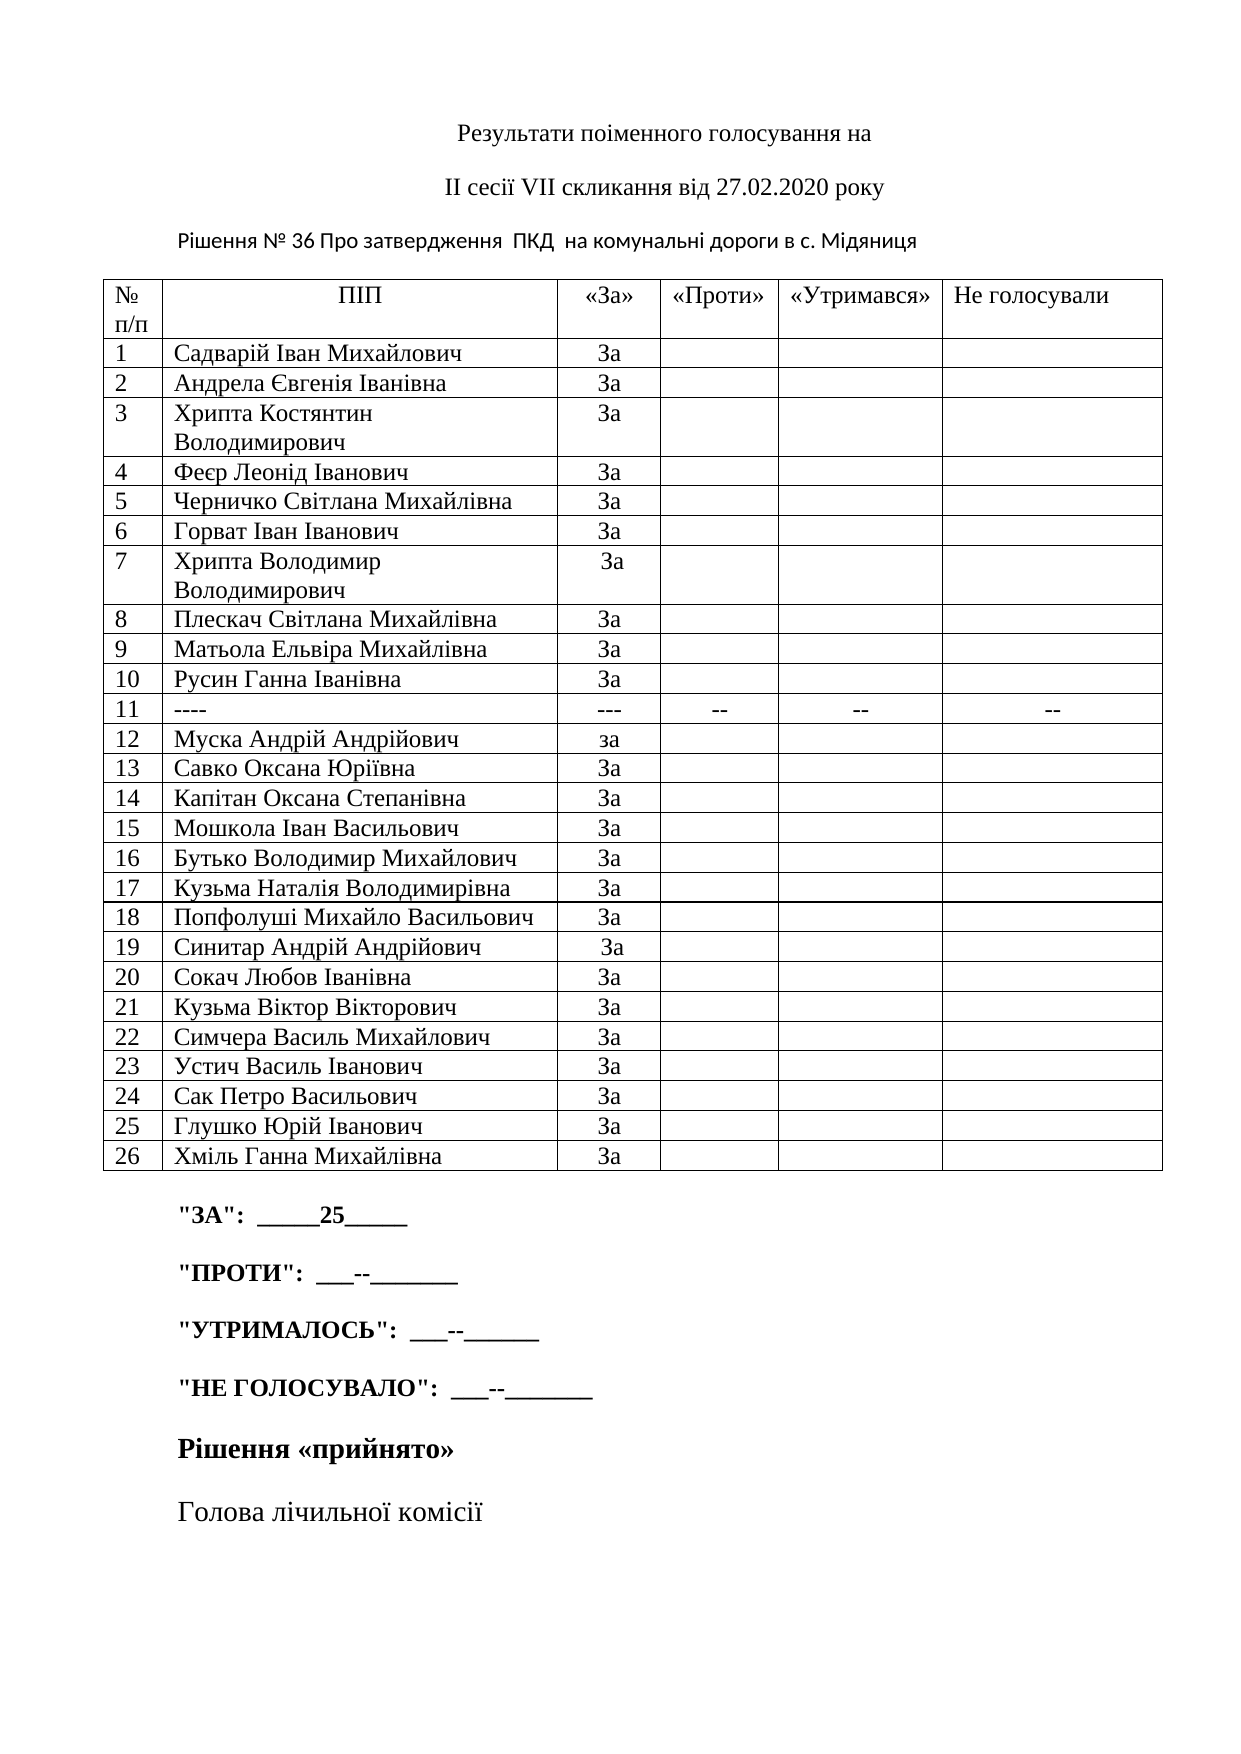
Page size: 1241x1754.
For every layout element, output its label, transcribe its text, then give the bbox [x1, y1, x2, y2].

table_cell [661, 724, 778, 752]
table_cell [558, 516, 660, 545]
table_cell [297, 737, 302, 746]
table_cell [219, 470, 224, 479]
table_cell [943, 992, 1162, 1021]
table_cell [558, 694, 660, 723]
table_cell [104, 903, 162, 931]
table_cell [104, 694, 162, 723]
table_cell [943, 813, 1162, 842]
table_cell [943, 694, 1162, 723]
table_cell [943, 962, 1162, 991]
text Рішення «прийнято» [177, 1431, 1152, 1465]
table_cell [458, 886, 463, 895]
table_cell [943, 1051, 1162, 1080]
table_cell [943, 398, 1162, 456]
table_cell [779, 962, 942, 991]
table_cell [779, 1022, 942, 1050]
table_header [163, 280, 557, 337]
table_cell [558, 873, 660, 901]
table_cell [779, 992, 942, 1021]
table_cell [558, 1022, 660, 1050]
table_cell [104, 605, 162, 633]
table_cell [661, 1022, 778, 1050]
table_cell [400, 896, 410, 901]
text "НЕ ГОЛОСУВАЛО": ___--_______ [177, 1373, 1152, 1402]
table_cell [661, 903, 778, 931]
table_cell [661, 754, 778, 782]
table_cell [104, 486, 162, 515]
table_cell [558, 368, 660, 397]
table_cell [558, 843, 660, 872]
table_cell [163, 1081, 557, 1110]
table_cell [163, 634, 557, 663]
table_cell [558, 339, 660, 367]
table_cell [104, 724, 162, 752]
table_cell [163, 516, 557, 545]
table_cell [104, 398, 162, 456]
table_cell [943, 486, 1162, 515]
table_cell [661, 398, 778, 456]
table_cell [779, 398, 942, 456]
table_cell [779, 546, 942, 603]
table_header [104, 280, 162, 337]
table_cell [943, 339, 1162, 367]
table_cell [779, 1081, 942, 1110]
text Голова лічильної комісії [177, 1494, 1152, 1528]
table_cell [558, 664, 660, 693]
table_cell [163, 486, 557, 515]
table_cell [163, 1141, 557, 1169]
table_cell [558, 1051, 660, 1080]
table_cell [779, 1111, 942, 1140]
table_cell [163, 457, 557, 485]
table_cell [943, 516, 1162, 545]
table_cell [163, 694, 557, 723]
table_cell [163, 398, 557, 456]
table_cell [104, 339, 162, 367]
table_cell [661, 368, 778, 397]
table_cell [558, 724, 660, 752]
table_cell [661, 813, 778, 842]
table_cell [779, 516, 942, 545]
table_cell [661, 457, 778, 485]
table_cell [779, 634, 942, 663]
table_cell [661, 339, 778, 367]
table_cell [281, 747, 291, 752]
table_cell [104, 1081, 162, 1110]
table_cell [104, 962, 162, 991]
text Результати поіменного голосування на [177, 118, 1152, 147]
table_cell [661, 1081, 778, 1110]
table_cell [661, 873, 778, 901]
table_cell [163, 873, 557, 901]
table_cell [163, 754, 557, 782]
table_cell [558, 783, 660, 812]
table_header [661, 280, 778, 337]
text "ЗА": _____25_____ [177, 1200, 1152, 1228]
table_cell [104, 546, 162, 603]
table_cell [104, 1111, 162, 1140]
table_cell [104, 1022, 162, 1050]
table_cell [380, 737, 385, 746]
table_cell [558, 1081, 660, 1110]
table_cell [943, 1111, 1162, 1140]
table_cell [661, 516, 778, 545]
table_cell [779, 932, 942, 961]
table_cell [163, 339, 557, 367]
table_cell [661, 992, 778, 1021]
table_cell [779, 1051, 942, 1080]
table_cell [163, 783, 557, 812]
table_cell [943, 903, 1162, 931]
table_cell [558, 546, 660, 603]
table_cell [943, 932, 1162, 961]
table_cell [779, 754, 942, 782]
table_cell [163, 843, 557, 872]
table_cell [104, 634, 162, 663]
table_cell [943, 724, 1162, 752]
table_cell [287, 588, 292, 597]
text "УТРИМАЛОСЬ": ___--______ [177, 1316, 1152, 1344]
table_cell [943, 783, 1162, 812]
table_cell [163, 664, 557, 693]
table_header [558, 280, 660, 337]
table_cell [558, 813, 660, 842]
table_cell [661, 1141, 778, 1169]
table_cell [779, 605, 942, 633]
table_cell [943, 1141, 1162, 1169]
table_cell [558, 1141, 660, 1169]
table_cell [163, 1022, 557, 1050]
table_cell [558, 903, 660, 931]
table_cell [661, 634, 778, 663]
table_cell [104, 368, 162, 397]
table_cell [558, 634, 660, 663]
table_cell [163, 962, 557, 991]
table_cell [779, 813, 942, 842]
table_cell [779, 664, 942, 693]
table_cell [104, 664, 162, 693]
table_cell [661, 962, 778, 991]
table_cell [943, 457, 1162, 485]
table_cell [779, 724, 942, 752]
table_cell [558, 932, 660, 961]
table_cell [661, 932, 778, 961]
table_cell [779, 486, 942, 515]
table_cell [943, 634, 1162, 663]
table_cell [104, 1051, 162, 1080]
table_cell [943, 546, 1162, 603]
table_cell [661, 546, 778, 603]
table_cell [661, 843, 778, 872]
text Рішення № 36 Про затвердження ПКД на комунальні дороги в с. Мідяниця [177, 226, 1152, 254]
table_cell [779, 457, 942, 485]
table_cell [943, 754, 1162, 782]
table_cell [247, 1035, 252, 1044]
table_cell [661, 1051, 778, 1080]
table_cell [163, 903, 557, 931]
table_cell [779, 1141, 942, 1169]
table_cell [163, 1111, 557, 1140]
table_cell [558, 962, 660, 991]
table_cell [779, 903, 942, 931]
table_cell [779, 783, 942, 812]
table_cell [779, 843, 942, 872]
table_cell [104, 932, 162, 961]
text ІІ сесії VІІ скликання від 27.02.2020 року [177, 172, 1152, 201]
text "ПРОТИ": ___--_______ [177, 1258, 1152, 1286]
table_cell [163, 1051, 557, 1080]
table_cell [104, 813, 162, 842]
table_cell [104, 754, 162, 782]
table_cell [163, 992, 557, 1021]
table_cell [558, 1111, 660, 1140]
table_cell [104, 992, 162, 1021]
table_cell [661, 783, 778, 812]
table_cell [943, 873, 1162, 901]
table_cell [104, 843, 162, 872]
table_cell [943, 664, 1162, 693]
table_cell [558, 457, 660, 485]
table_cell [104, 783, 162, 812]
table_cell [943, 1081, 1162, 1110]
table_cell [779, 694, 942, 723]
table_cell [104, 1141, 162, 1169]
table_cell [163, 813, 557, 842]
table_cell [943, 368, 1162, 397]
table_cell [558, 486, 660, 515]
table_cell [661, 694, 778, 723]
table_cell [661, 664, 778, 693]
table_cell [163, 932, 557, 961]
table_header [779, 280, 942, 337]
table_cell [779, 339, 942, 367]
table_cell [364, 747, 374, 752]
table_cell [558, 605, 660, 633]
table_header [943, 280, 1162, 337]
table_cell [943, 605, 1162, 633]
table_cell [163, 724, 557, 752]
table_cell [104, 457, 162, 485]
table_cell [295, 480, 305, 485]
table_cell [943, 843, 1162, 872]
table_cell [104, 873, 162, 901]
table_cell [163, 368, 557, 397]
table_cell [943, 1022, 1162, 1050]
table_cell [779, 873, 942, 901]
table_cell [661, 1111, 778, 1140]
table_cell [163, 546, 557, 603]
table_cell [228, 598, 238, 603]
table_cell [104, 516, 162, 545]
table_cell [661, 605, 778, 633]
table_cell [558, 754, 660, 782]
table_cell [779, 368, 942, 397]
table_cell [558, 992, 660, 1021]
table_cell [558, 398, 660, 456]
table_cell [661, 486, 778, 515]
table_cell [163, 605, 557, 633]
